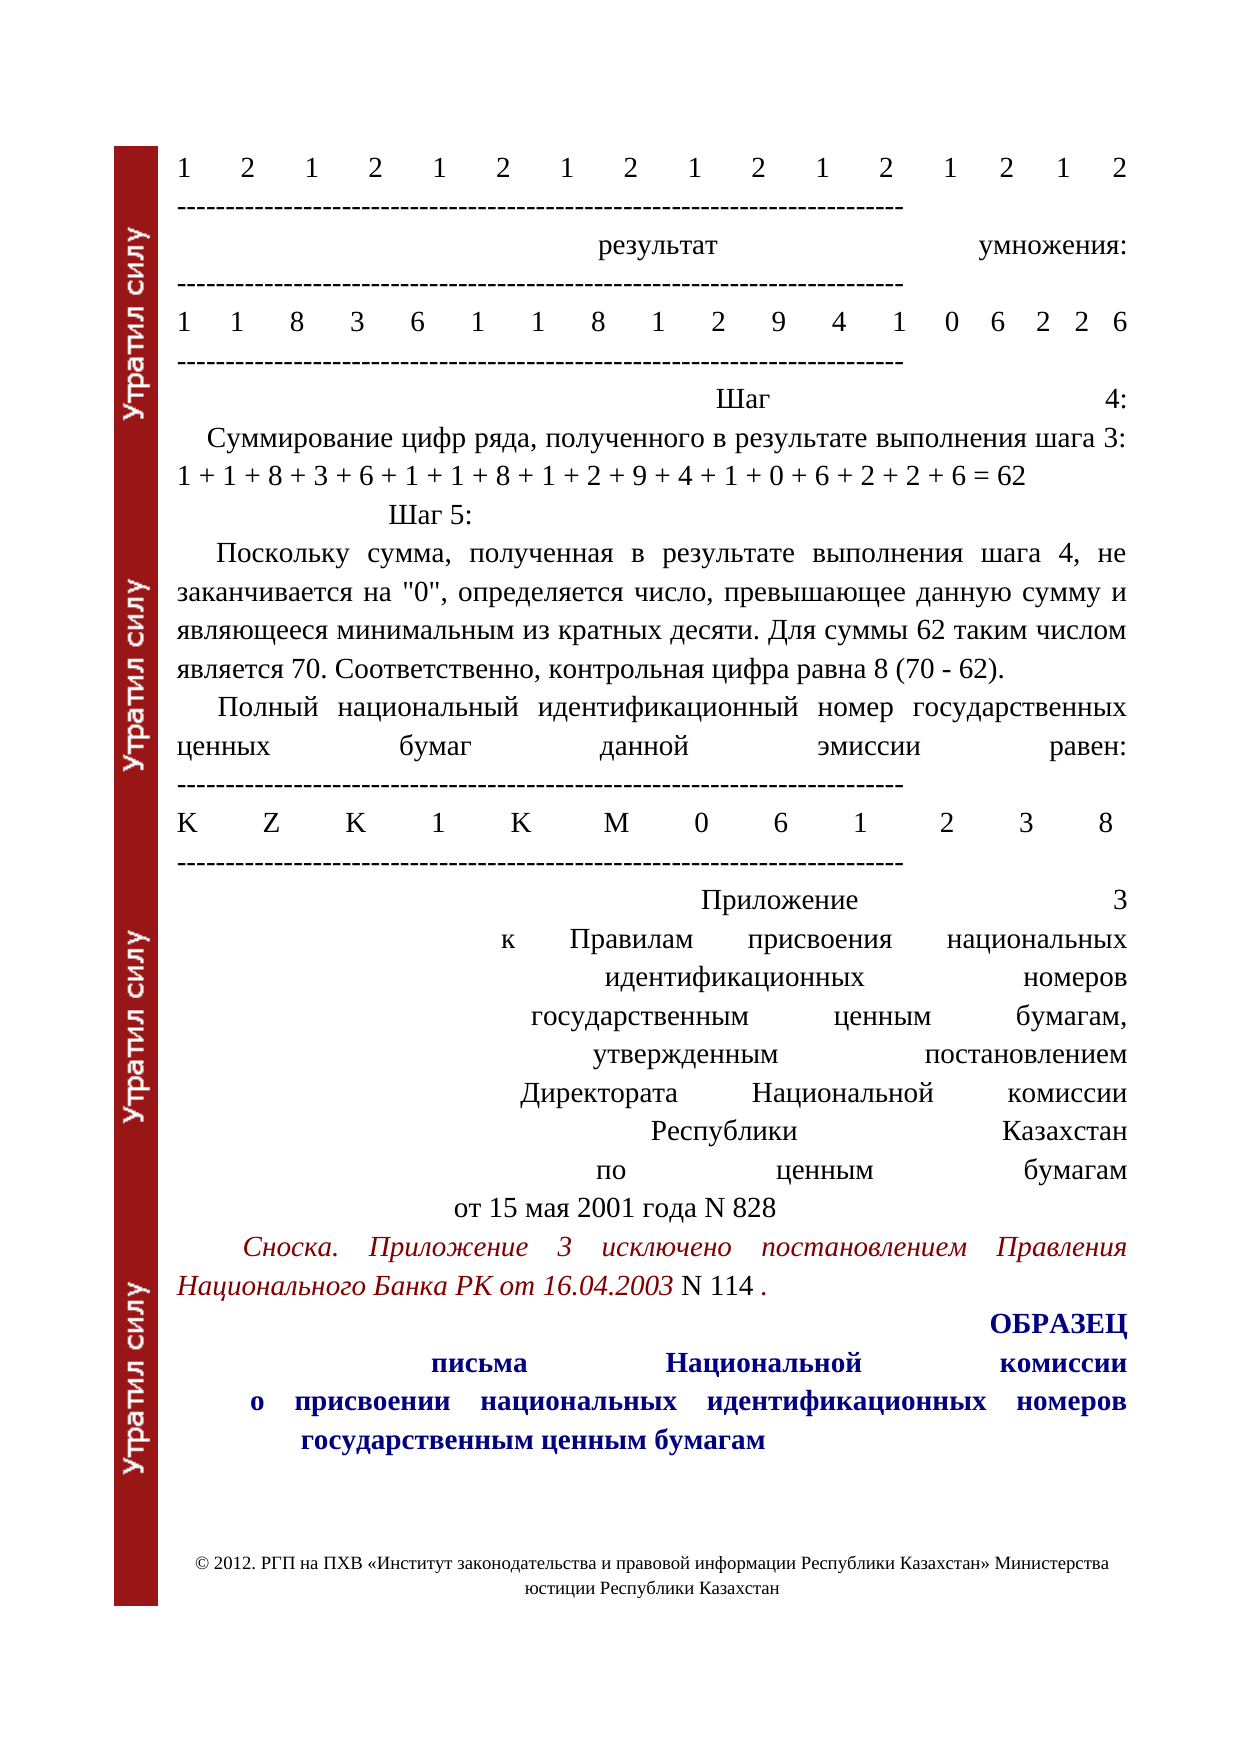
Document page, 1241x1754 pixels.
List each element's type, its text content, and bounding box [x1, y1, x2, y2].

picture [114, 530, 158, 535]
picture [114, 1455, 158, 1552]
text ОБРАЗЕЦ письма Национальной комиссии о присвоении национальных идентификационных номеров государственным ценным бумагам [112, 1306, 1128, 1455]
picture [114, 492, 158, 497]
text © 2012. РГП на ПХВ «Институт законодательства и правовой информации Республики Казахстан» Министерства юстиции Республики Казахстан [112, 1552, 1128, 1598]
picture [114, 222, 158, 227]
text Сноска. Приложение 3 исключено постановлением Правления Национального Банка РК от 16.04.2003 N 114 . [112, 1229, 1128, 1301]
picture [114, 877, 158, 882]
picture [114, 146, 158, 150]
text Приложение 3 к Правилам присвоения национальных идентификационных номеров государственным ценным бумагам, утвержденным постановлением Директората Национальной комиссии Республики Казахстан по ценным бумагам от 15 мая 2001 года N 828 [112, 882, 1128, 1224]
text Полный национальный идентификационный номер государственных ценных бумаг данной эмиссии равен: --------------------------------------------------------------------------- K Z K 1 K M 0 6 1 2 3 8 --------------------------------------------------------------------------- [112, 689, 1128, 877]
text результат умножения: --------------------------------------------------------------------------- 1 1 8 3 6 1 1 8 1 2 9 4 1 0 6 2 2 6 --------------------------------------------------------------------------- [112, 227, 1128, 376]
text Поскольку сумма, полученная в результате выполнения шага 4, не заканчивается на "0", определяется число, превышающее данную сумму и являющееся минимальным из кратных десяти. Для суммы 62 таким числом является 70. Соответственно, контрольная цифра равна 8 (70 - 62). [112, 535, 1128, 684]
picture [114, 1301, 158, 1306]
text Шаг 5: [112, 497, 1128, 530]
picture [114, 376, 158, 381]
text Шаг 4: Суммирование цифр ряда, полученного в результате выполнения шага 3: 1 + 1 + 8 + 3 + 6 + 1 + 1 + 8 + 1 + 2 + 9 + 4 + 1 + 0 + 6 + 2 + 2 + 6 = 62 [112, 381, 1128, 492]
picture [114, 1598, 158, 1606]
picture [114, 1224, 158, 1229]
picture [114, 684, 158, 689]
